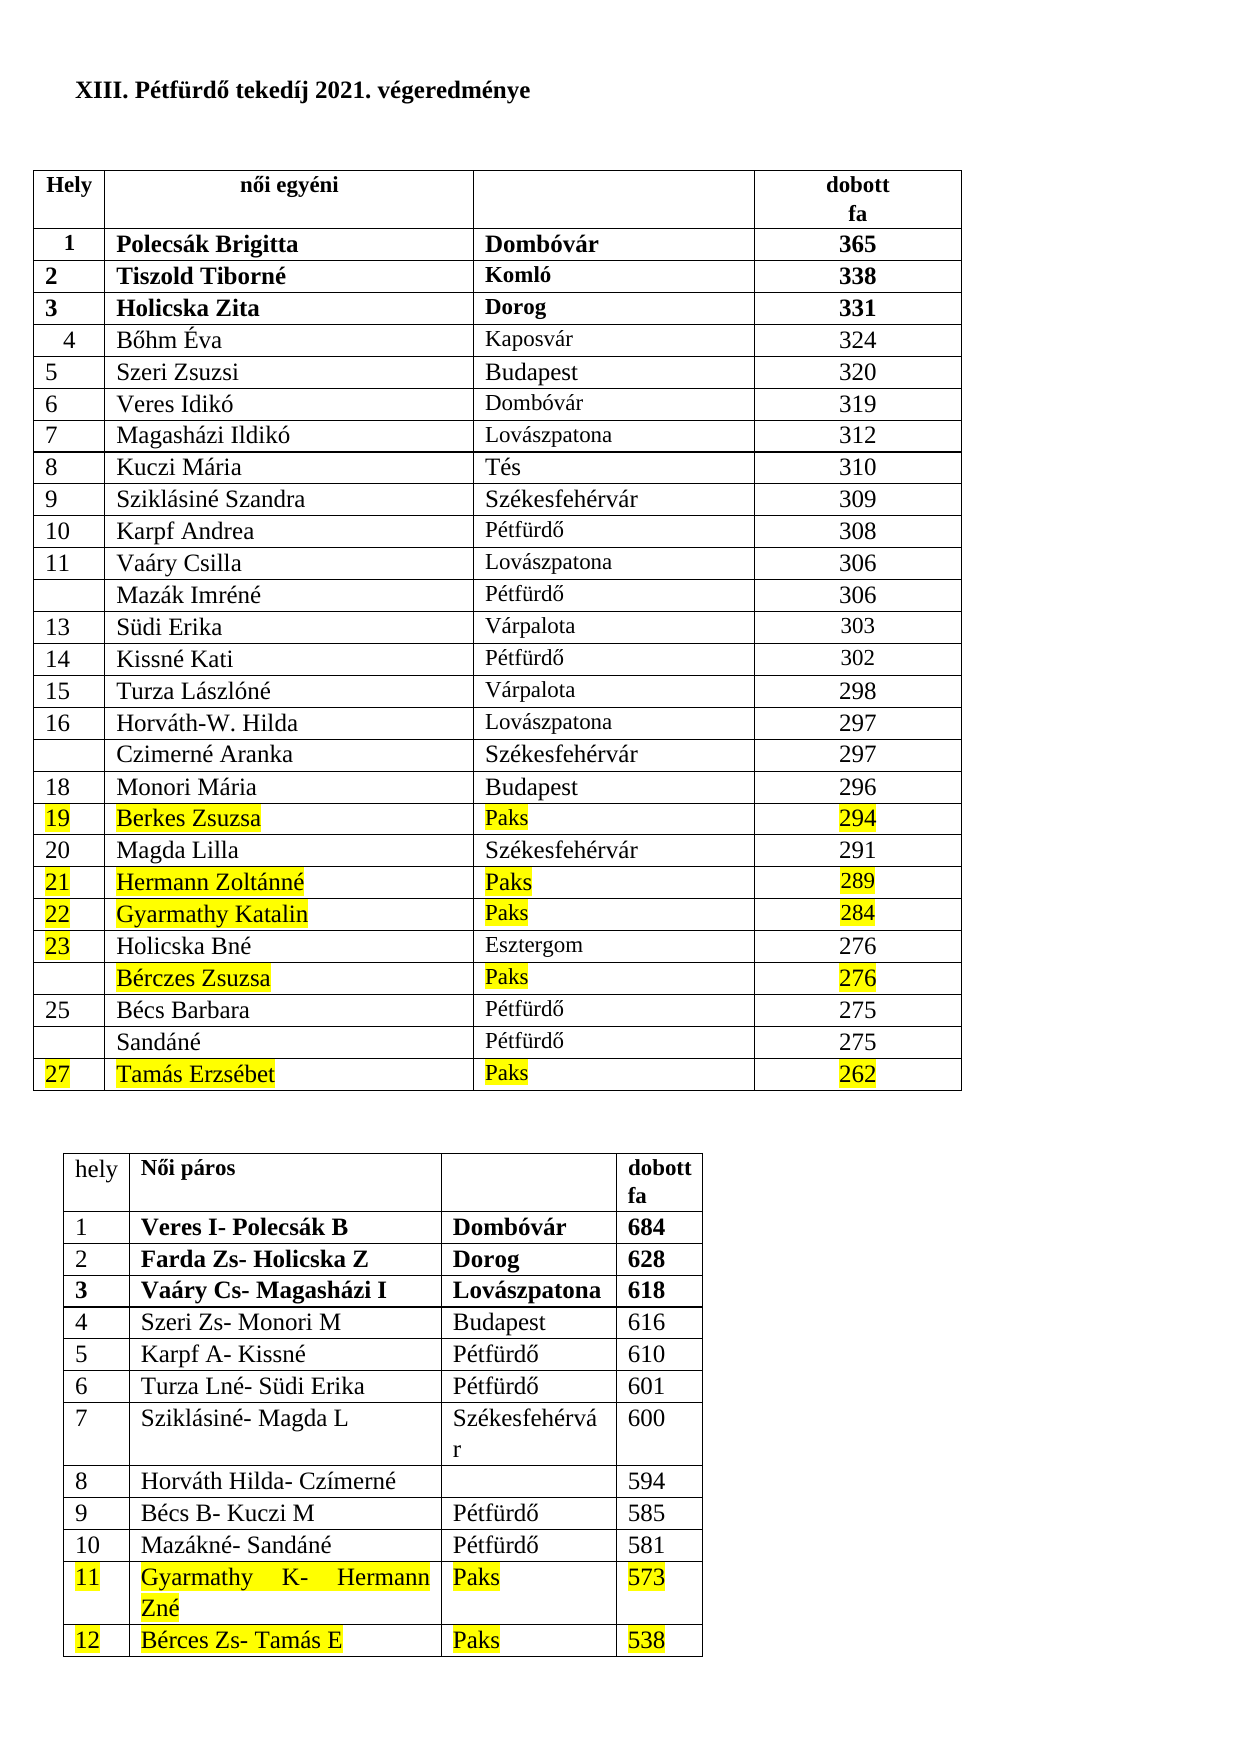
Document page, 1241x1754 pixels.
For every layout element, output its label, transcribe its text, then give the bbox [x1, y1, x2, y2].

table_cell [34, 580, 104, 611]
text XIII. Pétfürdő tekedíj 2021. végeredménye [75, 75, 1165, 104]
table_cell Budapest [442, 1308, 616, 1338]
table_cell Südi Erika [105, 612, 473, 643]
table_cell Farda Zs- Holicska Z [130, 1244, 441, 1274]
table_cell 581 [617, 1530, 702, 1561]
table_cell Pétfürdő [474, 516, 754, 547]
table_cell Lovászpatona [474, 421, 754, 451]
table_cell Dombóvár [474, 389, 754, 419]
table_cell 594 [617, 1466, 702, 1497]
table_cell 600 [617, 1403, 702, 1465]
table_cell 5 [64, 1339, 129, 1370]
table_cell 6 [64, 1371, 129, 1402]
table_cell Tamás Erzsébet [105, 1059, 473, 1090]
table_cell Karpf Andrea [105, 516, 473, 547]
table_cell 9 [34, 484, 104, 515]
table_cell Holicska Bné [105, 931, 473, 962]
table_cell Mazák Imréné [105, 580, 473, 611]
table_cell 338 [755, 261, 961, 292]
table_cell 4 [64, 1308, 129, 1338]
table_cell Monori Mária [105, 772, 473, 802]
table_cell Székesfehérvár [474, 835, 754, 866]
table_cell Berkes Zsuzsa [105, 804, 473, 834]
table_cell Pétfürdő [474, 995, 754, 1026]
table_cell 312 [755, 421, 961, 451]
table_cell 276 [755, 963, 961, 994]
table_cell Pétfürdő [442, 1339, 616, 1370]
table_cell Pétfürdő [474, 580, 754, 611]
table_cell Dombóvár [474, 229, 754, 260]
table_cell Holicska Zita [105, 293, 473, 324]
table_cell Gyarmathy Katalin [105, 899, 473, 930]
table_cell Kuczi Mária [105, 453, 473, 483]
table_cell 8 [34, 453, 104, 483]
table_cell Turza Lné- Südi Erika [130, 1371, 441, 1402]
table_cell 1 [34, 229, 104, 260]
table_cell 308 [755, 516, 961, 547]
table_cell Hermann Zoltánné [105, 867, 473, 898]
table_cell 8 [64, 1466, 129, 1497]
table_cell 297 [755, 708, 961, 738]
table_cell 22 [34, 899, 104, 930]
table_cell Tés [474, 453, 754, 483]
table_cell Szeri Zsuzsi [105, 357, 473, 388]
table_cell 310 [755, 453, 961, 483]
table_cell Gyarmathy K- Hermann Zné [130, 1562, 441, 1624]
table_cell 23 [34, 931, 104, 962]
table_cell Pétfürdő [474, 1027, 754, 1058]
table_cell 9 [64, 1498, 129, 1529]
table_header dobott fa [617, 1154, 702, 1211]
table_cell 10 [34, 516, 104, 547]
table_cell Magda Lilla [105, 835, 473, 866]
table_cell 5 [34, 357, 104, 388]
table_cell Bérces Zs- Tamás E [130, 1625, 441, 1656]
table_header női egyéni [105, 171, 473, 228]
table_cell Horváth Hilda- Czímerné [130, 1466, 441, 1497]
table_cell 7 [34, 421, 104, 451]
table_cell 1 [64, 1212, 129, 1243]
table_cell Turza Lászlóné [105, 676, 473, 707]
table_cell Bécs B- Kuczi M [130, 1498, 441, 1529]
table_cell 618 [617, 1276, 702, 1306]
table_header hely [64, 1154, 129, 1211]
table_cell 616 [617, 1308, 702, 1338]
table_cell Pétfürdő [442, 1498, 616, 1529]
table_cell 11 [64, 1562, 129, 1624]
table_cell 306 [755, 548, 961, 579]
table_cell 2 [34, 261, 104, 292]
table_cell 289 [755, 867, 961, 898]
table_cell 538 [617, 1625, 702, 1656]
table_cell Horváth-W. Hilda [105, 708, 473, 738]
table_header [442, 1154, 616, 1211]
table_cell Veres Idikó [105, 389, 473, 419]
table_cell Bécs Barbara [105, 995, 473, 1026]
table_cell 298 [755, 676, 961, 707]
table_cell Paks [442, 1625, 616, 1656]
table_cell 275 [755, 995, 961, 1026]
table_cell Székesfehérvár [474, 740, 754, 771]
table_cell Karpf A- Kissné [130, 1339, 441, 1370]
table_cell [34, 1027, 104, 1058]
table_cell Veres I- Polecsák B [130, 1212, 441, 1243]
table_cell Kaposvár [474, 325, 754, 356]
table_cell 365 [755, 229, 961, 260]
table_cell Várpalota [474, 612, 754, 643]
table_cell Budapest [474, 357, 754, 388]
table_cell Komló [474, 261, 754, 292]
table_cell 4 [34, 325, 104, 356]
table_header dobott fa [755, 171, 961, 228]
table_cell Székesfehérvár [442, 1403, 616, 1465]
table_cell Paks [474, 804, 754, 834]
table_cell Paks [474, 1059, 754, 1090]
table_header [474, 171, 754, 228]
table_cell Esztergom [474, 931, 754, 962]
table_cell 296 [755, 772, 961, 802]
table_cell 6 [34, 389, 104, 419]
table_cell 7 [64, 1403, 129, 1465]
table_cell Mazákné- Sandáné [130, 1530, 441, 1561]
table_cell 303 [755, 612, 961, 643]
table_cell Sziklásiné- Magda L [130, 1403, 441, 1465]
table_cell Paks [474, 867, 754, 898]
table_cell 319 [755, 389, 961, 419]
table_cell 3 [34, 293, 104, 324]
table_cell 20 [34, 835, 104, 866]
table_cell Lovászpatona [442, 1276, 616, 1306]
table_cell Czimerné Aranka [105, 740, 473, 771]
table_cell 320 [755, 357, 961, 388]
table_cell 18 [34, 772, 104, 802]
table_cell Pétfürdő [474, 644, 754, 675]
table_cell 601 [617, 1371, 702, 1402]
table_cell 15 [34, 676, 104, 707]
table_cell 10 [64, 1530, 129, 1561]
table_cell Paks [474, 963, 754, 994]
table_cell 13 [34, 612, 104, 643]
table_cell 3 [64, 1276, 129, 1306]
table_cell Tiszold Tiborné [105, 261, 473, 292]
table_cell Dorog [442, 1244, 616, 1274]
table_cell 19 [34, 804, 104, 834]
table_header Női páros [130, 1154, 441, 1211]
table_cell [442, 1466, 616, 1497]
table_cell 297 [755, 740, 961, 771]
table_cell Szeri Zs- Monori M [130, 1308, 441, 1338]
table_cell [34, 740, 104, 771]
table_header Hely [34, 171, 104, 228]
table_cell 16 [34, 708, 104, 738]
table_cell Vaáry Csilla [105, 548, 473, 579]
table_cell Vaáry Cs- Magasházi I [130, 1276, 441, 1306]
table_cell 12 [64, 1625, 129, 1656]
table_cell 309 [755, 484, 961, 515]
table_cell Paks [474, 899, 754, 930]
table_cell Lovászpatona [474, 708, 754, 738]
table_cell Bőhm Éva [105, 325, 473, 356]
table_cell Magasházi Ildikó [105, 421, 473, 451]
table_cell Pétfürdő [442, 1371, 616, 1402]
table_cell Bérczes Zsuzsa [105, 963, 473, 994]
table_cell 306 [755, 580, 961, 611]
table_cell 610 [617, 1339, 702, 1370]
table_cell 573 [617, 1562, 702, 1624]
table_cell 628 [617, 1244, 702, 1274]
table_cell Budapest [474, 772, 754, 802]
table_cell Sandáné [105, 1027, 473, 1058]
table_cell Várpalota [474, 676, 754, 707]
table_cell 291 [755, 835, 961, 866]
table_cell 684 [617, 1212, 702, 1243]
table_cell 14 [34, 644, 104, 675]
table_cell Lovászpatona [474, 548, 754, 579]
table_cell 11 [34, 548, 104, 579]
table_cell 2 [64, 1244, 129, 1274]
table_cell 294 [755, 804, 961, 834]
table_cell 275 [755, 1027, 961, 1058]
table_cell Pétfürdő [442, 1530, 616, 1561]
table_cell Dombóvár [442, 1212, 616, 1243]
table_cell 585 [617, 1498, 702, 1529]
table_cell Polecsák Brigitta [105, 229, 473, 260]
table_cell Paks [442, 1562, 616, 1624]
table_cell 324 [755, 325, 961, 356]
table_cell 302 [755, 644, 961, 675]
table_cell [34, 963, 104, 994]
table_cell Székesfehérvár [474, 484, 754, 515]
table_cell Sziklásiné Szandra [105, 484, 473, 515]
table_cell Dorog [474, 293, 754, 324]
table_cell 25 [34, 995, 104, 1026]
table_cell 27 [34, 1059, 104, 1090]
table_cell 284 [755, 899, 961, 930]
table_cell 262 [755, 1059, 961, 1090]
table_cell 21 [34, 867, 104, 898]
table_cell Kissné Kati [105, 644, 473, 675]
table_cell 331 [755, 293, 961, 324]
table_cell 276 [755, 931, 961, 962]
